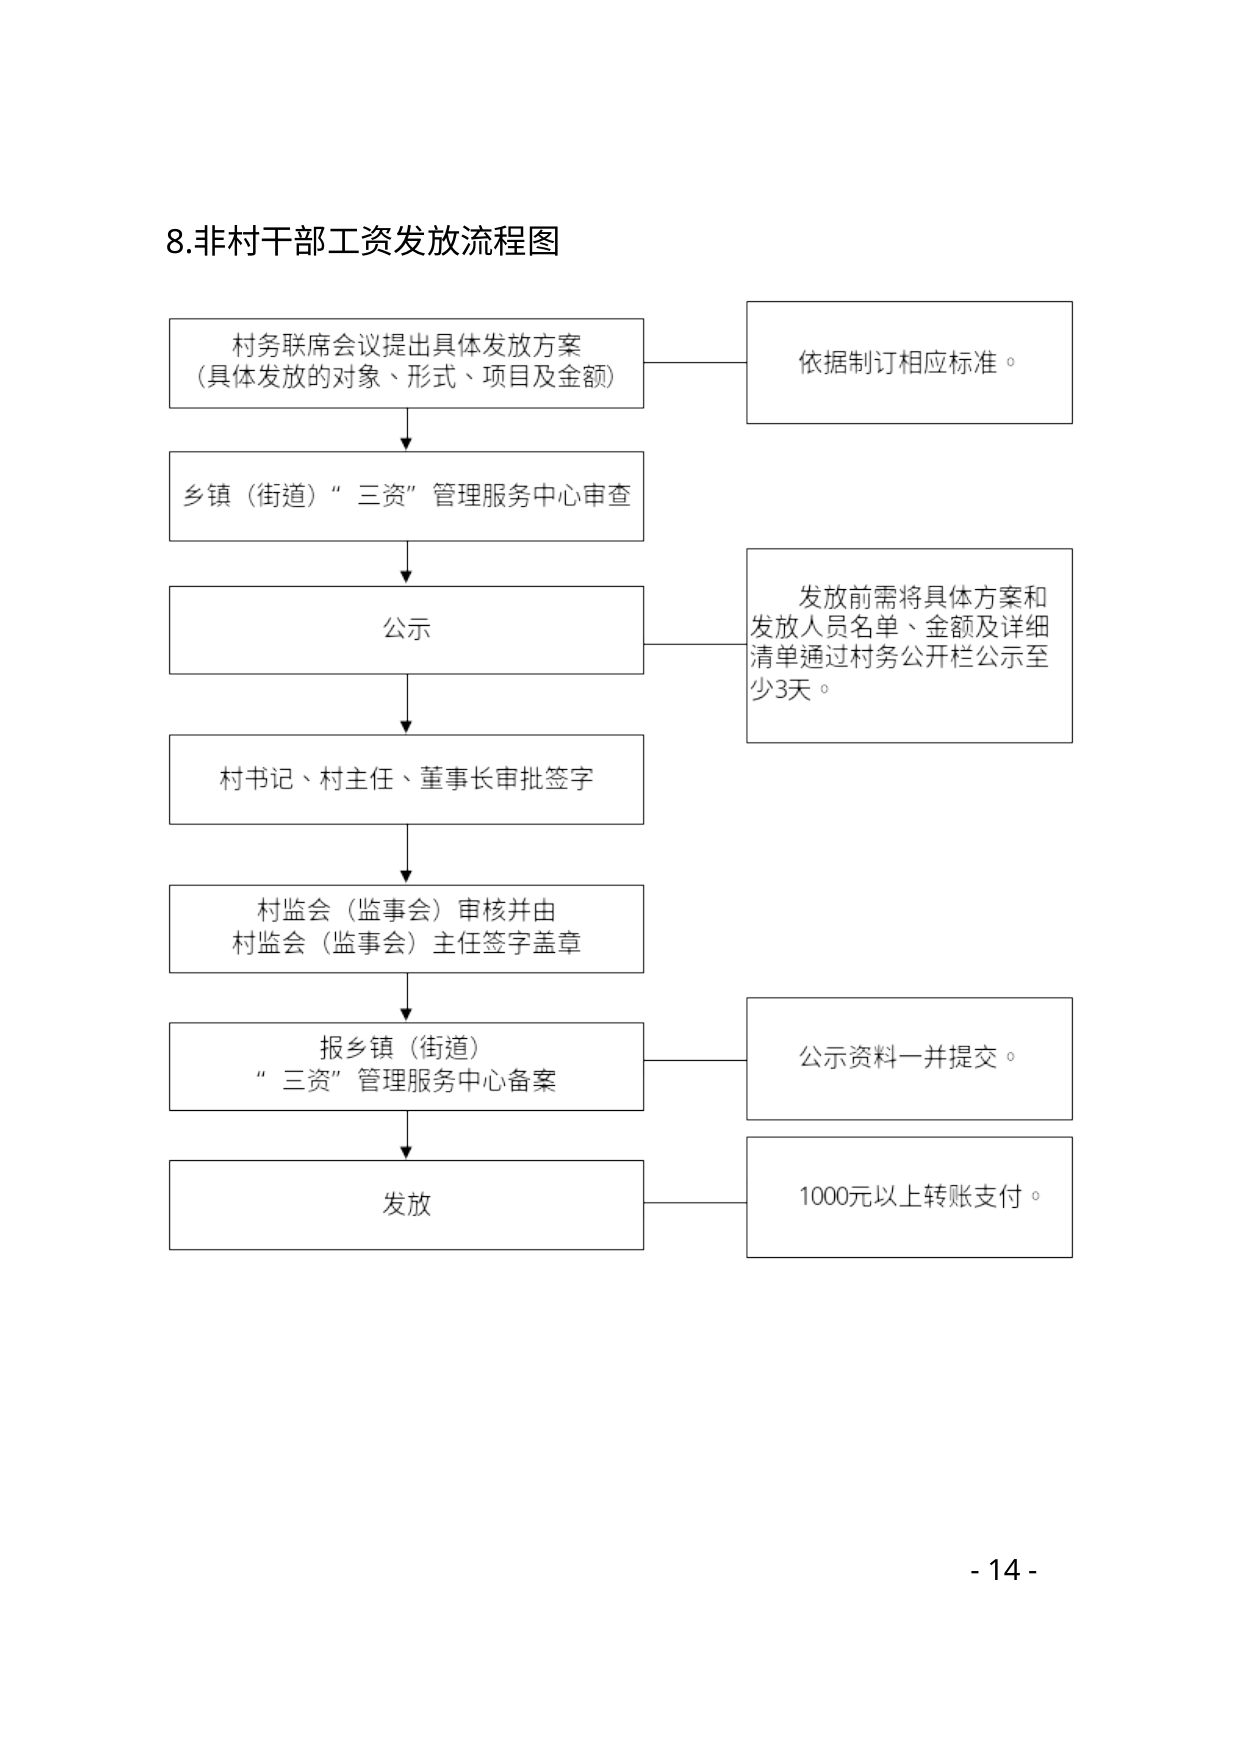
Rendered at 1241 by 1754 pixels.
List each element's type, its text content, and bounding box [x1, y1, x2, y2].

text 8.非村干部工资发放流程图 [165, 208, 1075, 269]
